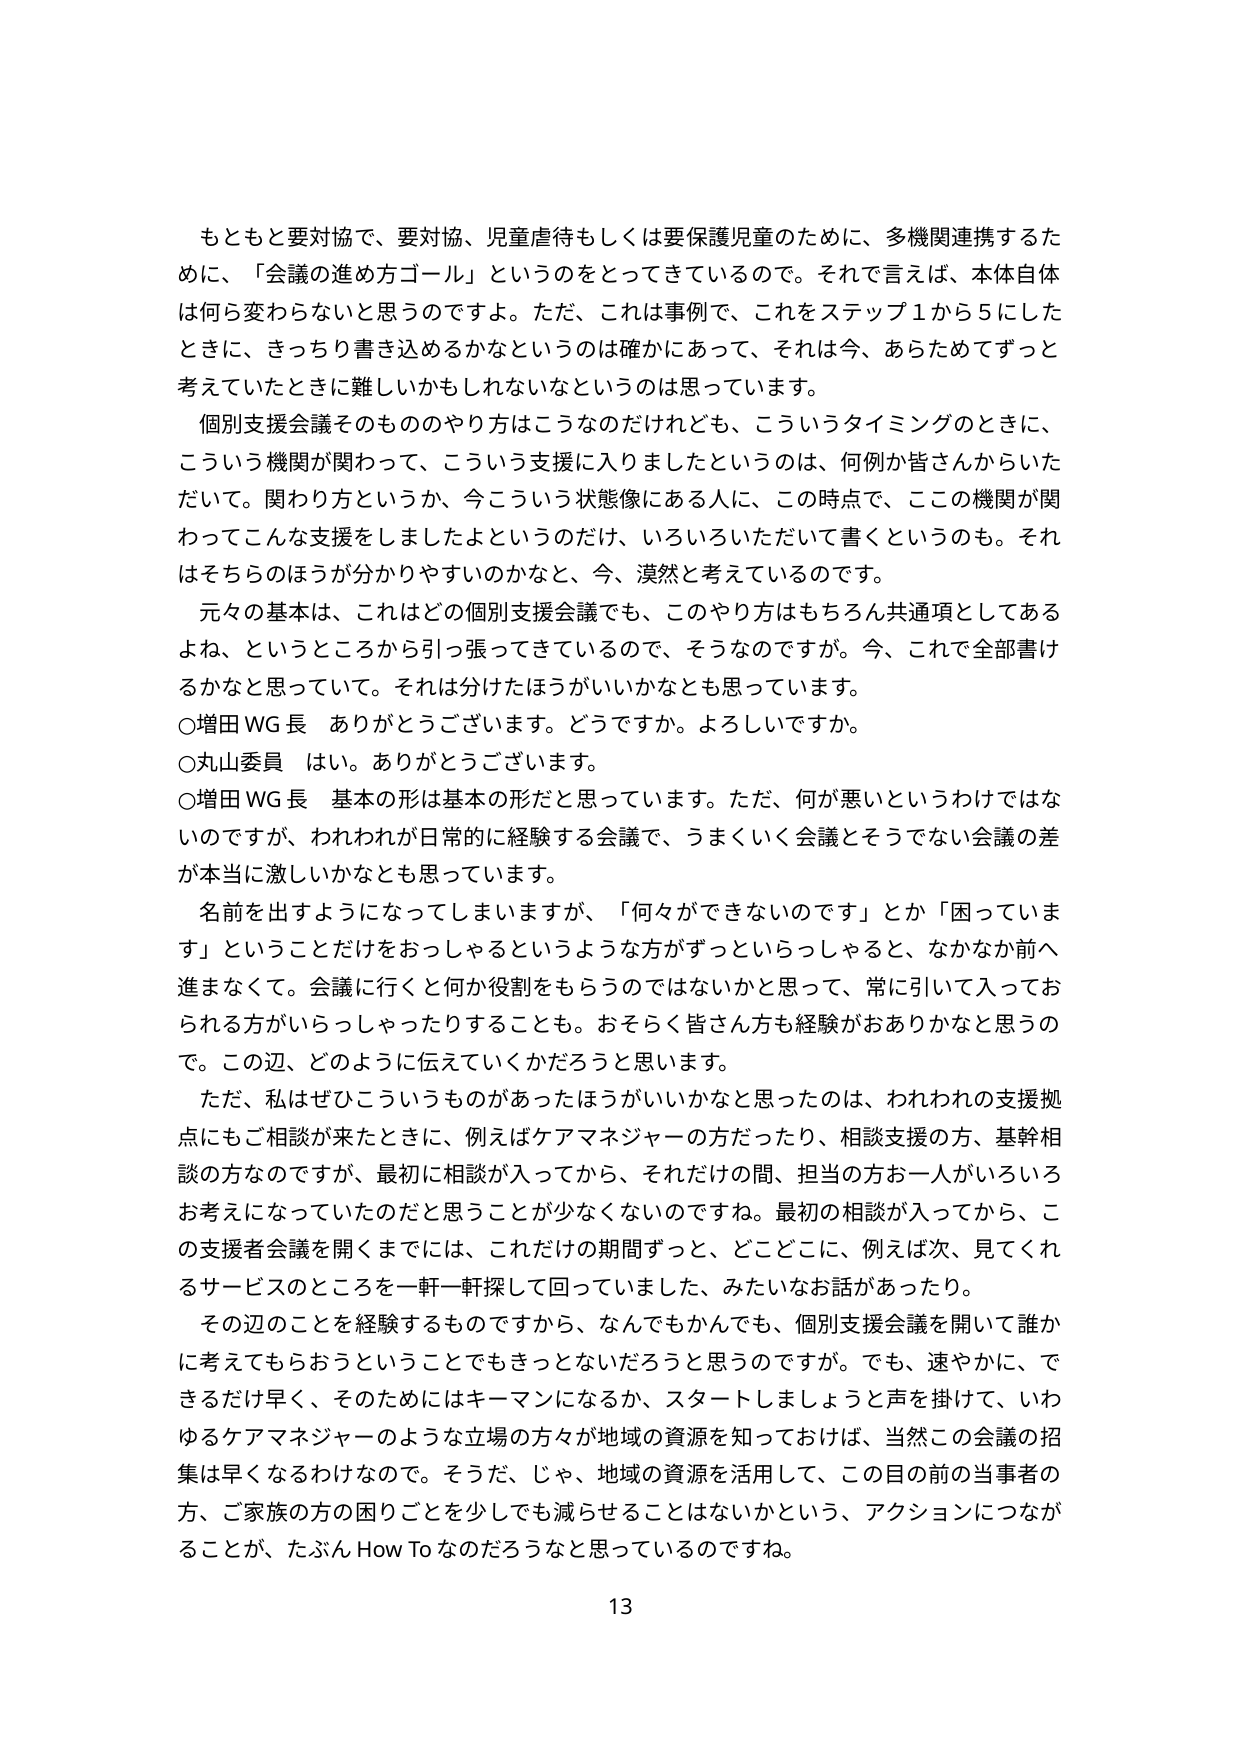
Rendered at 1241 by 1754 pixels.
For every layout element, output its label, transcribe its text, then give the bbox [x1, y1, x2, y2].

text もともと要対協で、要対協、児童虐待もしくは要保護児童のために、多機関連携するために、「会議の進め方ゴール」というのをとってきているので。それで言えば、本体自体は何ら変わらないと思うのですよ。ただ、これは事例で、これをステップ１から５にしたときに、きっちり書き込めるかなというのは確かにあって、それは今、あらためてずっと考えていたときに難しいかもしれないなというのは思っています。 [177, 217, 1063, 404]
text ○増田WG長 基本の形は基本の形だと思っています。ただ、何が悪いというわけではないのですが、われわれが日常的に経験する会議で、うまくいく会議とそうでない会議の差が本当に激しいかなとも思っています。 [177, 779, 1063, 892]
text ○丸山委員 はい。ありがとうございます。 [177, 742, 1063, 779]
text ○増田WG長 ありがとうございます。どうですか。よろしいですか。 [177, 704, 1063, 742]
text 元々の基本は、これはどの個別支援会議でも、このやり方はもちろん共通項としてあるよね、というところから引っ張ってきているので、そうなのですが。今、これで全部書けるかなと思っていて。それは分けたほうがいいかなとも思っています。 [177, 592, 1063, 704]
text その辺のことを経験するものですから、なんでもかんでも、個別支援会議を開いて誰かに考えてもらおうということでもきっとないだろうと思うのですが。でも、速やかに、できるだけ早く、そのためにはキーマンになるか、スタートしましょうと声を掛けて、いわゆるケアマネジャーのような立場の方々が地域の資源を知っておけば、当然この会議の招集は早くなるわけなので。そうだ、じゃ、地域の資源を活用して、この目の前の当事者の方、ご家族の方の困りごとを少しでも減らせることはないかという、アクションにつながることが、たぶんHow Toなのだろうなと思っているのですね。 [177, 1304, 1063, 1567]
text 個別支援会議そのもののやり方はこうなのだけれども、こういうタイミングのときに、こういう機関が関わって、こういう支援に入りましたというのは、何例か皆さんからいただいて。関わり方というか、今こういう状態像にある人に、この時点で、ここの機関が関わってこんな支援をしましたよというのだけ、いろいろいただいて書くというのも。それはそちらのほうが分かりやすいのかなと、今、漠然と考えているのです。 [177, 404, 1063, 592]
text ただ、私はぜひこういうものがあったほうがいいかなと思ったのは、われわれの支援拠点にもご相談が来たときに、例えばケアマネジャーの方だったり、相談支援の方、基幹相談の方なのですが、最初に相談が入ってから、それだけの間、担当の方お一人がいろいろお考えになっていたのだと思うことが少なくないのですね。最初の相談が入ってから、この支援者会議を開くまでには、これだけの期間ずっと、どこどこに、例えば次、見てくれるサービスのところを一軒一軒探して回っていました、みたいなお話があったり。 [177, 1079, 1063, 1304]
text 名前を出すようになってしまいますが、「何々ができないのです」とか「困っています」ということだけをおっしゃるというような方がずっといらっしゃると、なかなか前へ進まなくて。会議に行くと何か役割をもらうのではないかと思って、常に引いて入っておられる方がいらっしゃったりすることも。おそらく皆さん方も経験がおありかなと思うので。この辺、どのように伝えていくかだろうと思います。 [177, 892, 1063, 1079]
